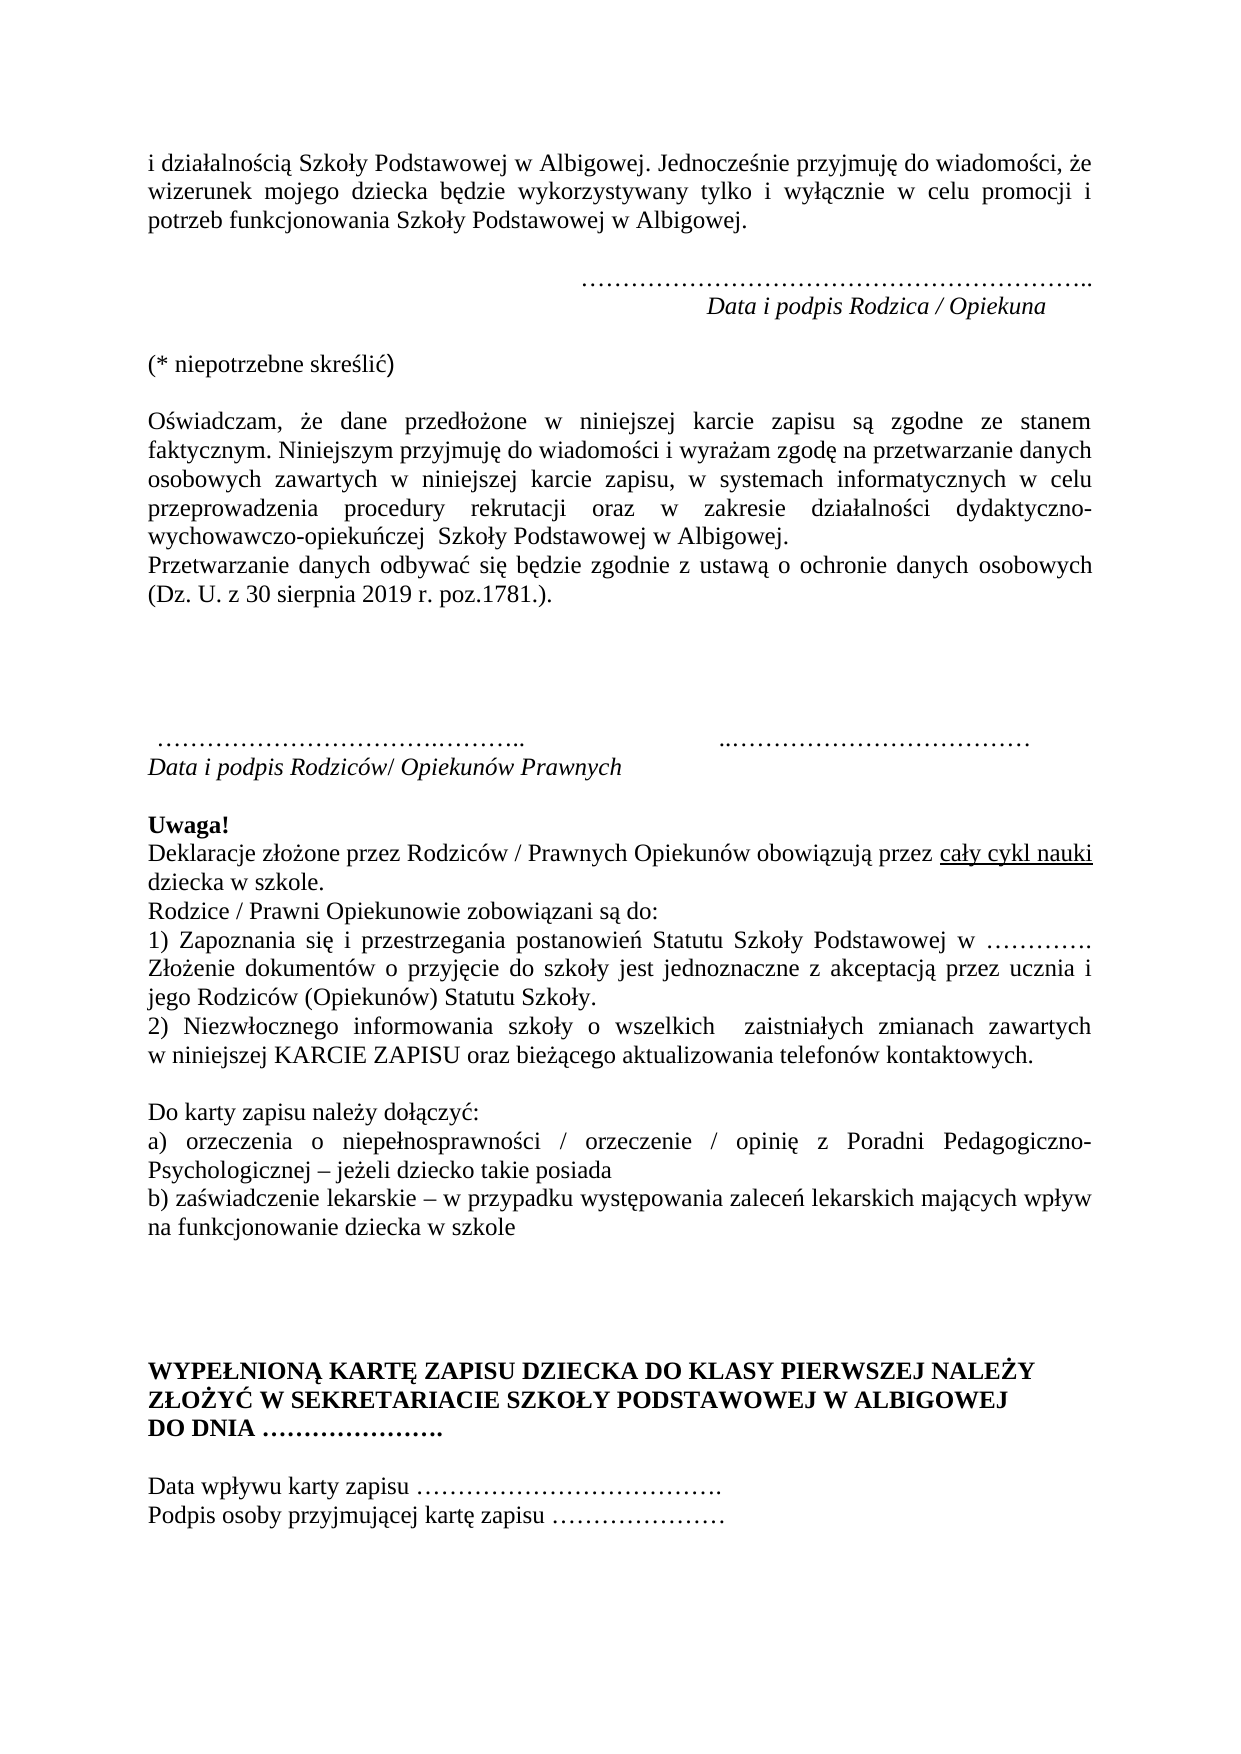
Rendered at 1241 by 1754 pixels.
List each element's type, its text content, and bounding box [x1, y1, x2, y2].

text …………………………………………………….. [148, 263, 1093, 291]
text Do karty zapisu należy dołączyć: [148, 1097, 1093, 1126]
text …………………………….……….. ..……………………………… Data i podpis Rodziców/ Opiekunów Prawnych [148, 723, 1093, 781]
text Przetwarzanie danych odbywać się będzie zgodnie z ustawą o ochronie danych osobowych (Dz. U. z 30 sierpnia 2019 r. poz.1781.). [148, 550, 1093, 608]
text b) zaświadczenie lekarskie – w przypadku występowania zaleceń lekarskich mających wpływ na funkcjonowanie dziecka w szkole [148, 1183, 1093, 1241]
text Oświadczam, że dane przedłożone w niniejszej karcie zapisu są zgodne ze stanem faktycznym. Niniejszym przyjmuję do wiadomości i wyrażam zgodę na przetwarzanie danych osobowych zawartych w niniejszej karcie zapisu, w systemach informatycznych w celu przeprowadzenia procedury rekrutacji oraz w zakresie działalności dydaktyczno-wychowawczo-opiekuńczej Szkoły Podstawowej w Albigowej. [148, 406, 1093, 550]
text Data i podpis Rodzica / Opiekuna [148, 291, 1093, 320]
text 1) Zapoznania się i przestrzegania postanowień Statutu Szkoły Podstawowej w …………. Złożenie dokumentów o przyjęcie do szkoły jest jednoznaczne z akceptacją przez ucznia i jego Rodziców (Opiekunów) Statutu Szkoły. [148, 925, 1093, 1011]
text WYPEŁNIONĄ KARTĘ ZAPISU DZIECKA DO KLASY PIERWSZEJ NALEŻY ZŁOŻYĆ W SEKRETARIACIE SZKOŁY PODSTAWOWEJ W ALBIGOWEJ DO DNIA …………………. [148, 1356, 1093, 1442]
text Rodzice / Prawni Opiekunowie zobowiązani są do: [148, 896, 1093, 925]
text 2) Niezwłocznego informowania szkoły o wszelkich zaistniałych zmianach zawartych w niniejszej KARCIE ZAPISU oraz bieżącego aktualizowania telefonów kontaktowych. [148, 1011, 1093, 1068]
text a) orzeczenia o niepełnosprawności / orzeczenie / opinię z Poradni Pedagogiczno-Psychologicznej – jeżeli dziecko takie posiada [148, 1126, 1093, 1183]
text (* niepotrzebne skreślić) [148, 349, 1093, 378]
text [148, 148, 1093, 234]
text Data wpływu karty zapisu ………………………………. [148, 1471, 1093, 1500]
text Podpis osoby przyjmującej kartę zapisu ………………… [148, 1500, 1093, 1528]
text Uwaga! [148, 810, 1093, 838]
text Deklaracje złożone przez Rodziców / Prawnych Opiekunów obowiązują przez cały cykl nauki dziecka w szkole. [148, 838, 1093, 896]
